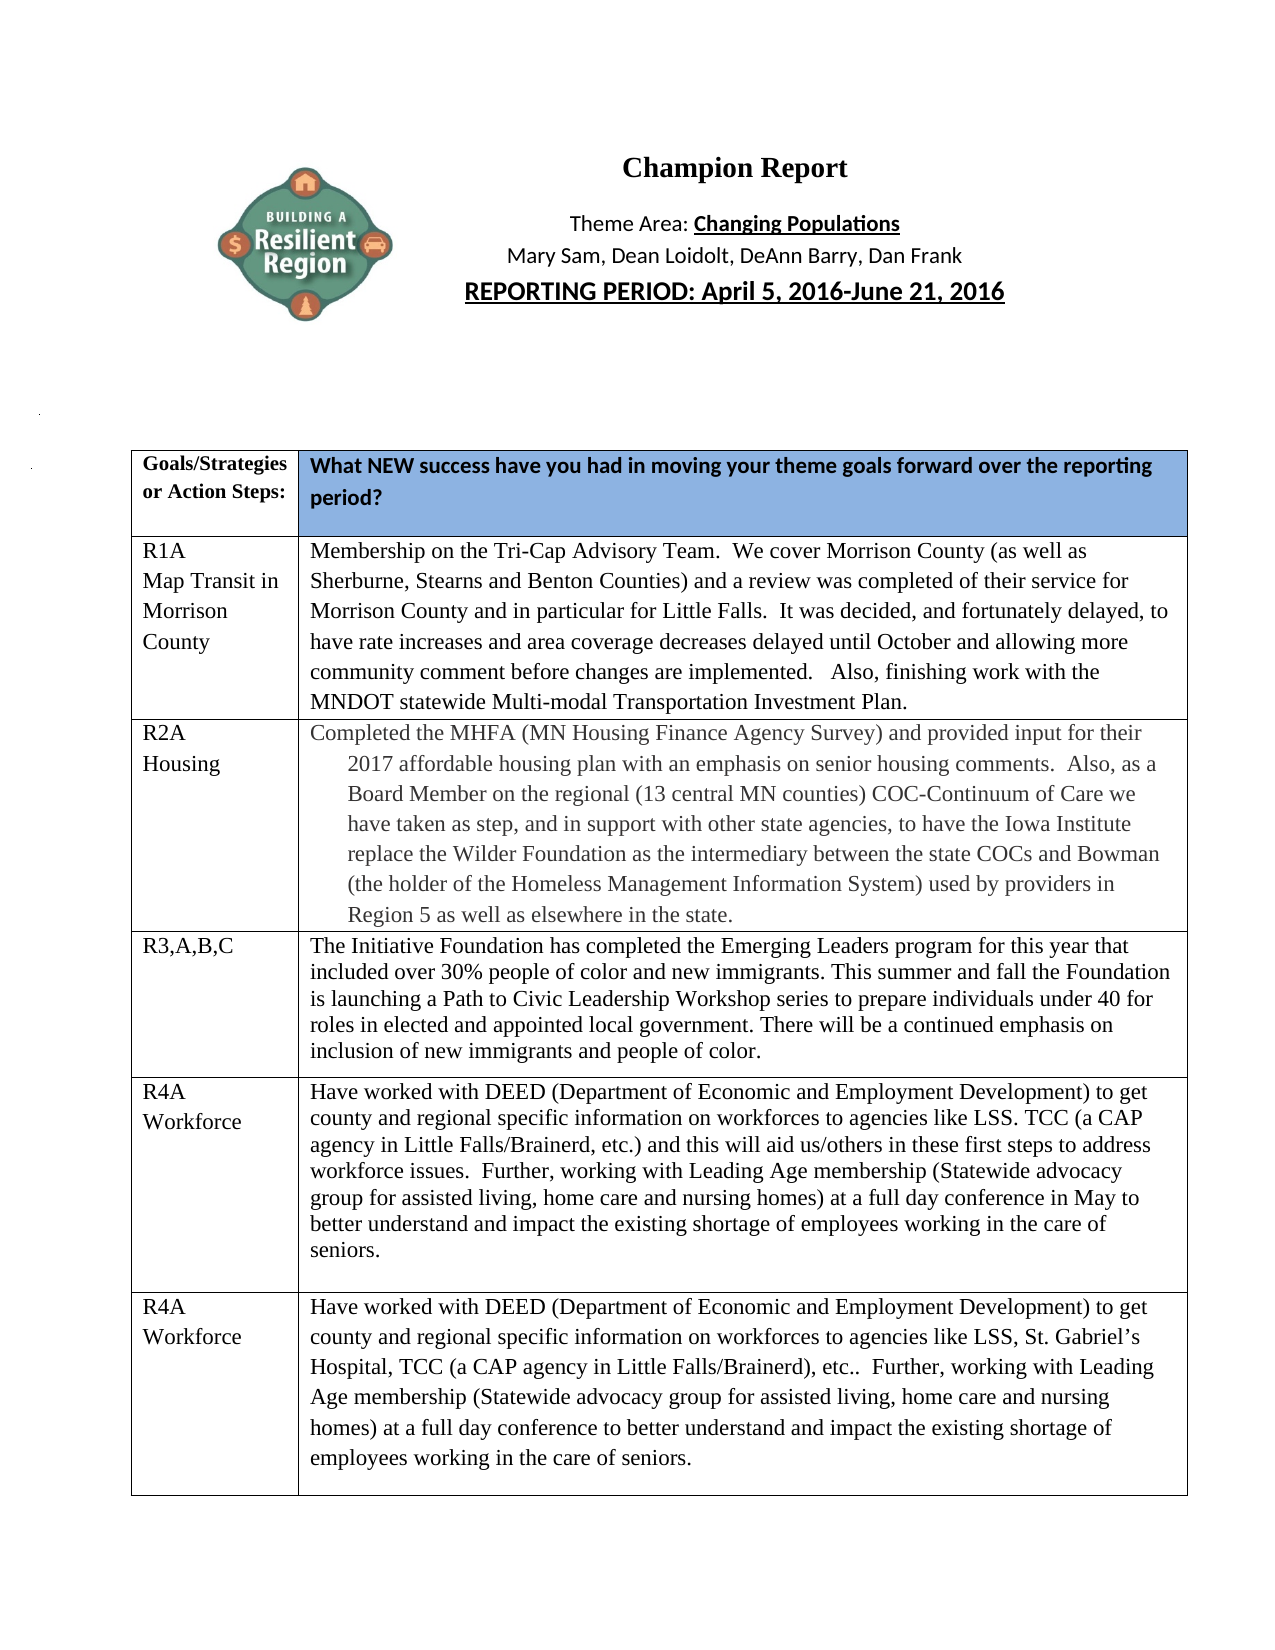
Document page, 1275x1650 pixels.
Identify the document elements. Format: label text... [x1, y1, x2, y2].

table_cell R4A Workforce [132, 1293, 298, 1495]
table_cell R1A Map Transit in Morrison County [132, 537, 298, 718]
table_cell Have worked with DEED (Department of Economic and Employment Development) to get county and regional specific information on workforces to agencies like LSS. TCC (a CAP agency in Little Falls/Brainerd, etc.) and this will aid us/others in these first steps to address workforce issues. Further, working with Leading Age membership (Statewide advocacy group for assisted living, home care and nursing homes) at a full day conference in May to better understand and impact the existing shortage of employees working in the care of seniors. [299, 1078, 1187, 1292]
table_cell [299, 1293, 1187, 1495]
table_header Goals/Strategies or Action Steps: [132, 451, 298, 536]
table_header What NEW success have you had in moving your theme goals forward over the reporting period? [299, 451, 1187, 536]
table_cell R4A Workforce [132, 1078, 298, 1292]
table_cell R3,A,B,C [132, 932, 298, 1077]
table_cell The Initiative Foundation has completed the Emerging Leaders program for this year that included over 30% people of color and new immigrants. This summer and fall the Foundation is launching a Path to Civic Leadership Workshop series to prepare individuals under 40 for roles in elected and appointed local government. There will be a continued emphasis on inclusion of new immigrants and people of color. [299, 932, 1187, 1077]
table_cell Membership on the Tri-Cap Advisory Team. We cover Morrison County (as well as Sherburne, Stearns and Benton Counties) and a review was completed of their service for Morrison County and in particular for Little Falls. It was decided, and fortunately delayed, to have rate increases and area coverage decreases delayed until October and allowing more community comment before changes are implemented. Also, finishing work with the MNDOT statewide Multi-modal Transportation Investment Plan. [299, 537, 1187, 718]
table_header Champion Report Theme Area: Changing Populations Mary Sam, Dean Loidolt, DeAnn Barry, Dan Frank REPORTING PERIOD: April 5, 2016-June 21, 2016 [422, 150, 1047, 397]
table_cell Completed the MHFA (MN Housing Finance Agency Survey) and provided input for their 2017 affordable housing plan with an emphasis on senior housing comments. Also, as a Board Member on the regional (13 central MN counties) COC-Continuum of Care we have taken as step, and in support with other state agencies, to have the Iowa Institute replace the Wilder Foundation as the intermediary between the state COCs and Bowman (the holder of the Homeless Management Information System) used by providers in Region 5 as well as elsewhere in the state. [299, 720, 1187, 931]
table_cell R2A Housing [132, 720, 298, 931]
table_header [139, 150, 422, 397]
